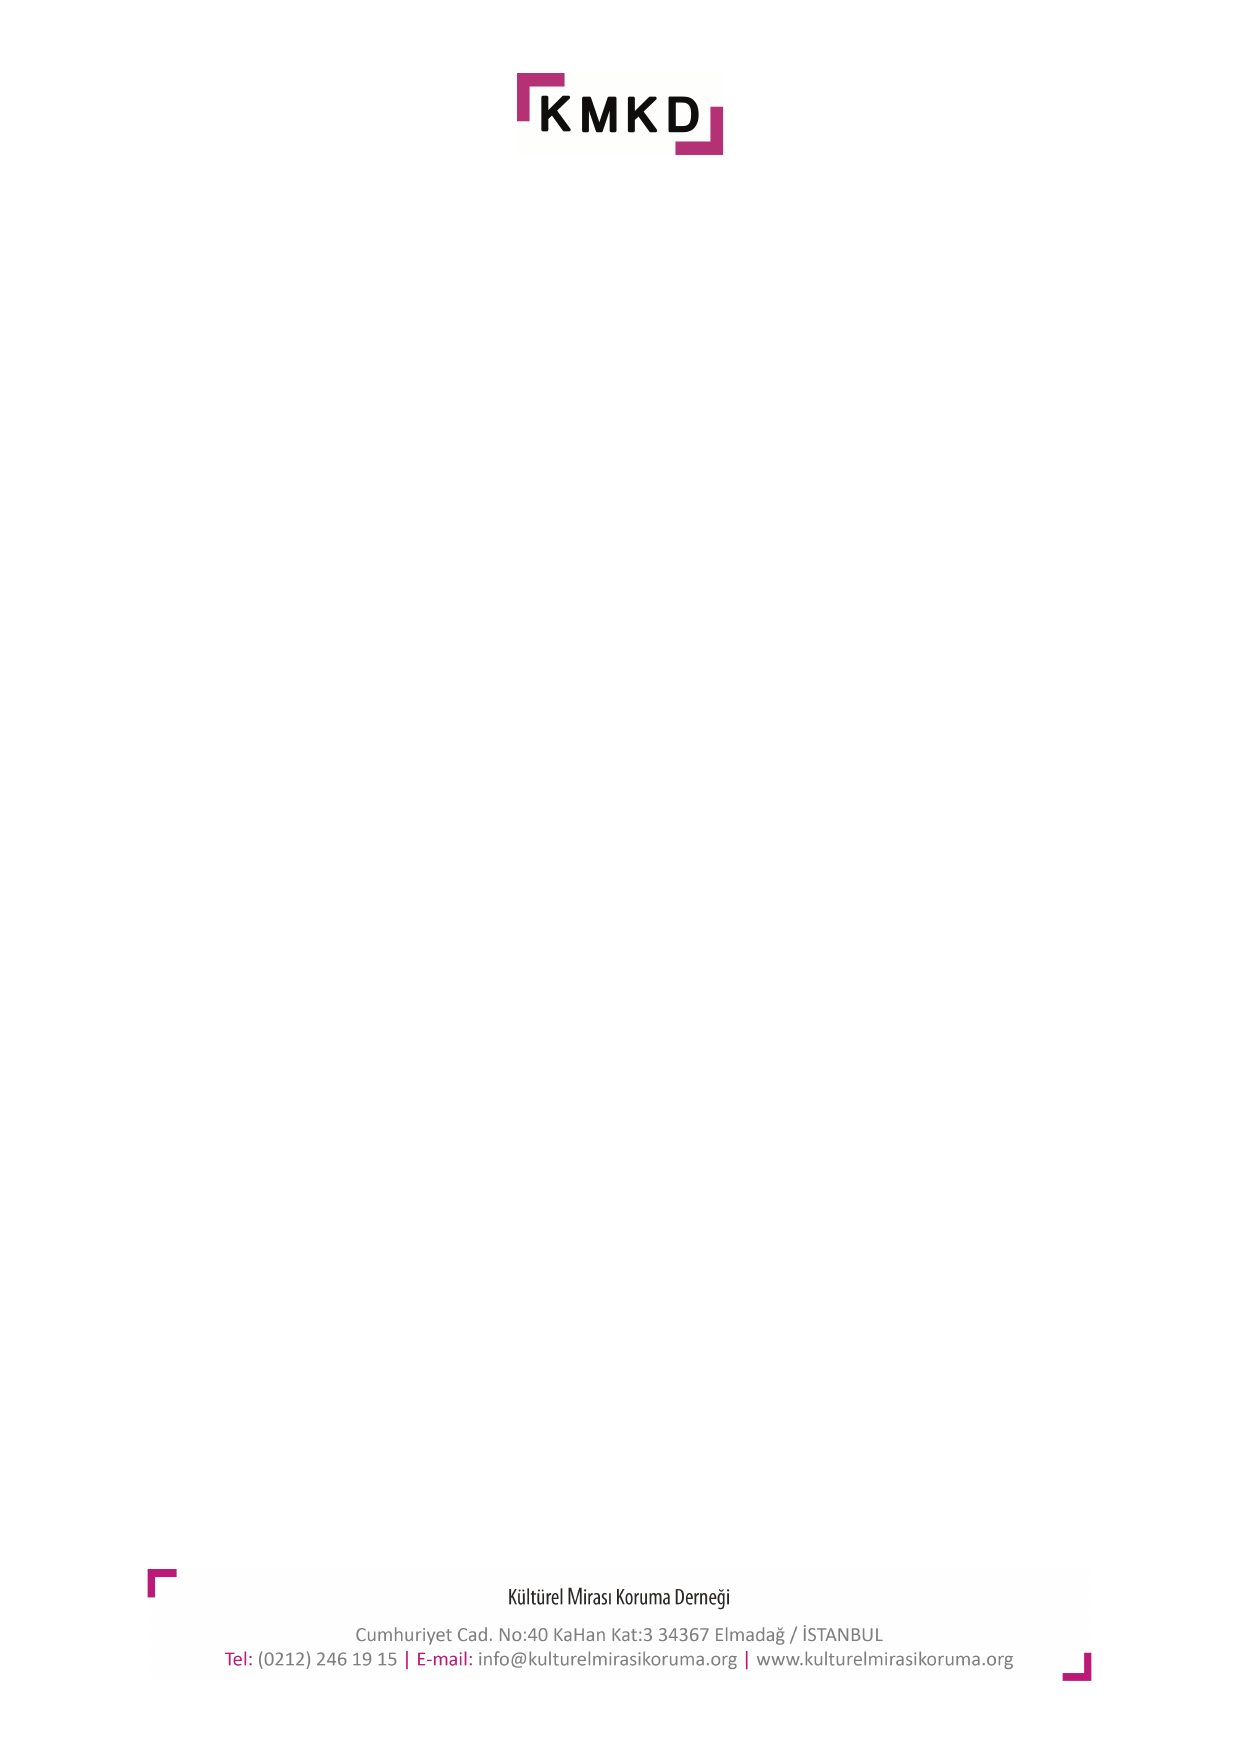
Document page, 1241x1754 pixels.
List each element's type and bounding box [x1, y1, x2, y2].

picture [147, 1569, 1092, 1681]
picture [517, 73, 724, 155]
